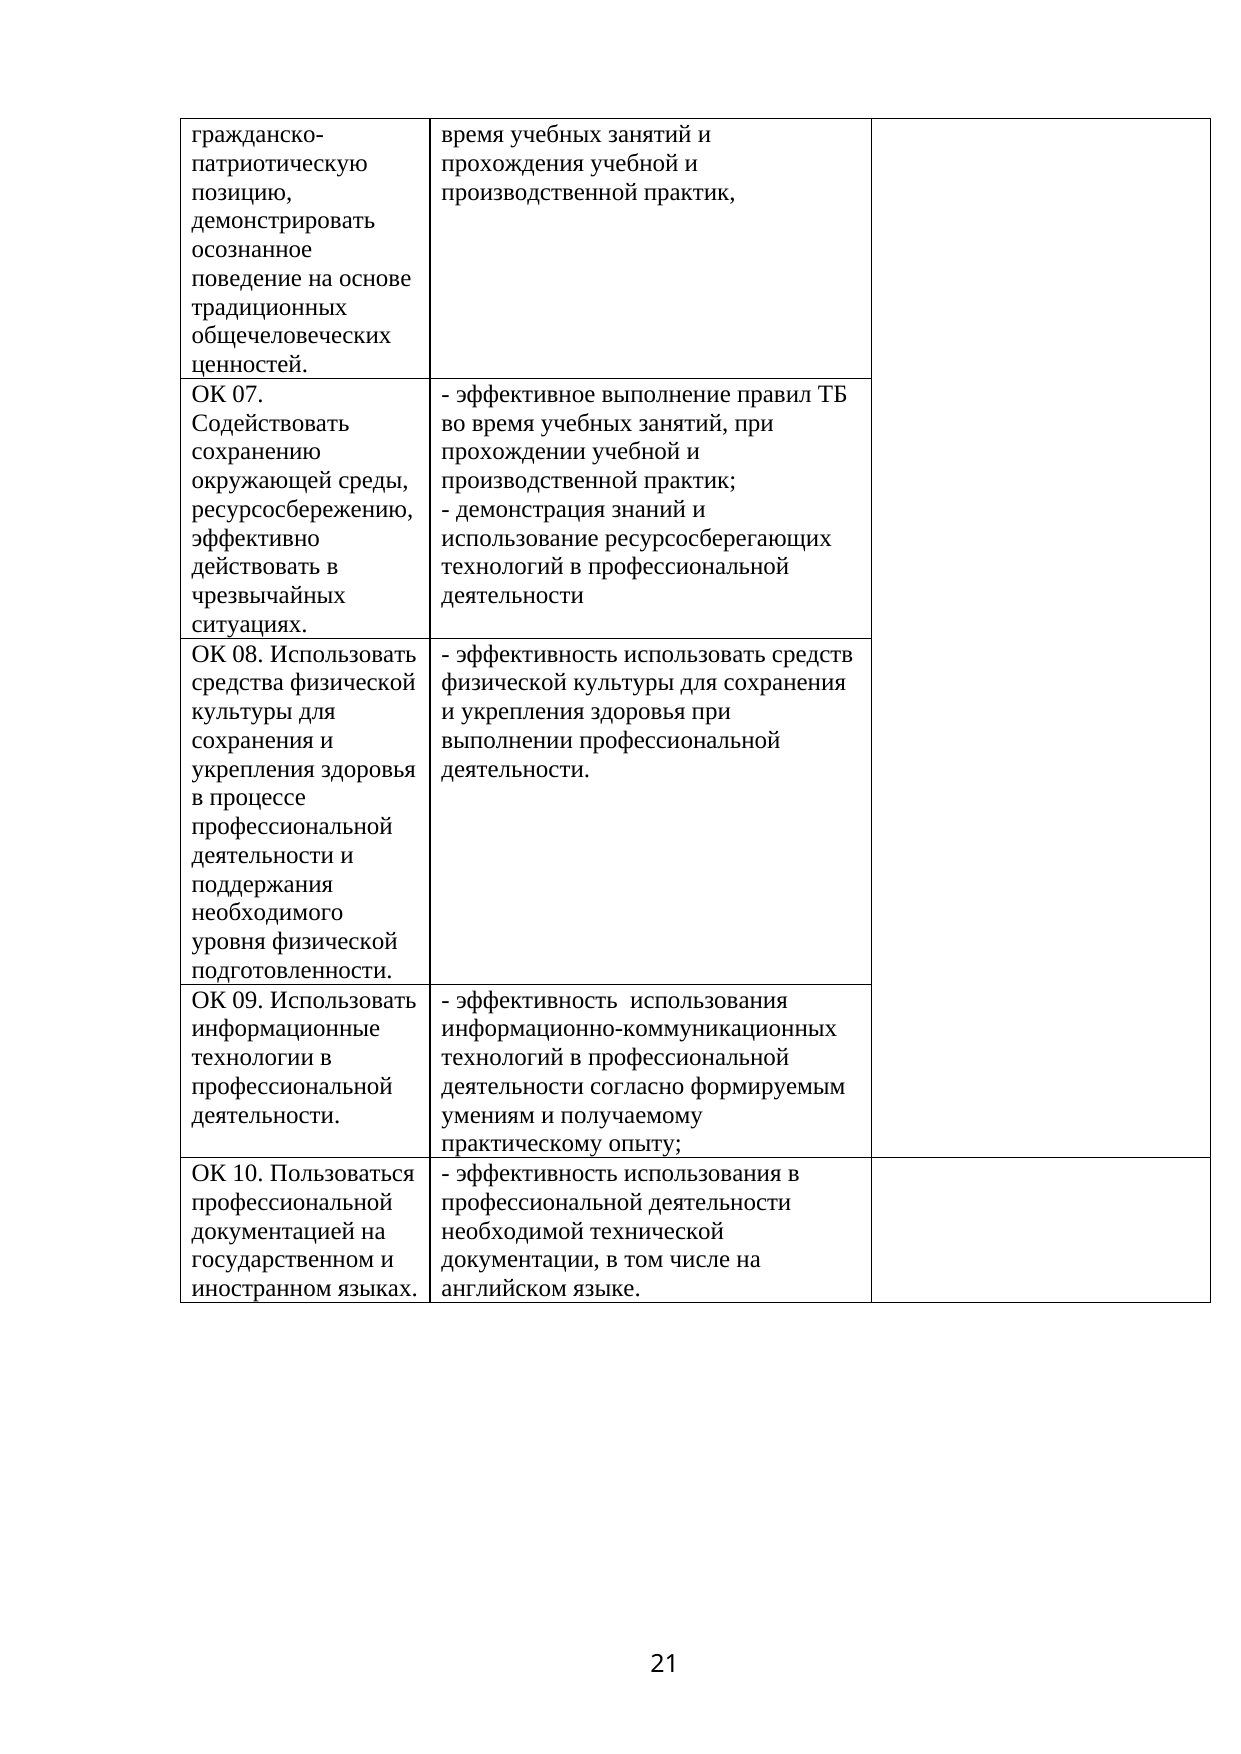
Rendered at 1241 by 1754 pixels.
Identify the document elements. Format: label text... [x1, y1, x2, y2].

table_cell - эффективность использовать средств физической культуры для сохранения и укрепления здоровья при выполнении профессиональной деятельности. [431, 639, 871, 984]
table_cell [431, 119, 871, 378]
table_cell ОК 07. Содействовать сохранению окружающей среды, ресурсосбережению, эффективно действовать в чрезвычайных ситуациях. [181, 379, 429, 638]
table_cell ОК 08. Использовать средства физической культуры для сохранения и укрепления здоровья в процессе профессиональной деятельности и поддержания необходимого уровня физической подготовленности. [181, 639, 429, 984]
table_cell ОК 09. Использовать информационные технологии в профессиональной деятельности. [181, 985, 429, 1157]
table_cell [181, 119, 429, 378]
table_cell - эффективное выполнение правил ТБ во время учебных занятий, при прохождении учебной и производственной практик; - демонстрация знаний и использование ресурсосберегающих технологий в профессиональной деятельности [431, 379, 871, 638]
table_cell - эффективность использования информационно-коммуникационных технологий в профессиональной деятельности согласно формируемым умениям и получаемому практическому опыту; [431, 985, 871, 1157]
table_cell ОК 10. Пользоваться профессиональной документацией на государственном и иностранном языках. [181, 1158, 429, 1302]
table_cell [872, 1158, 1210, 1302]
table_cell - эффективность использования в профессиональной деятельности необходимой технической документации, в том числе на английском языке. [431, 1158, 871, 1302]
